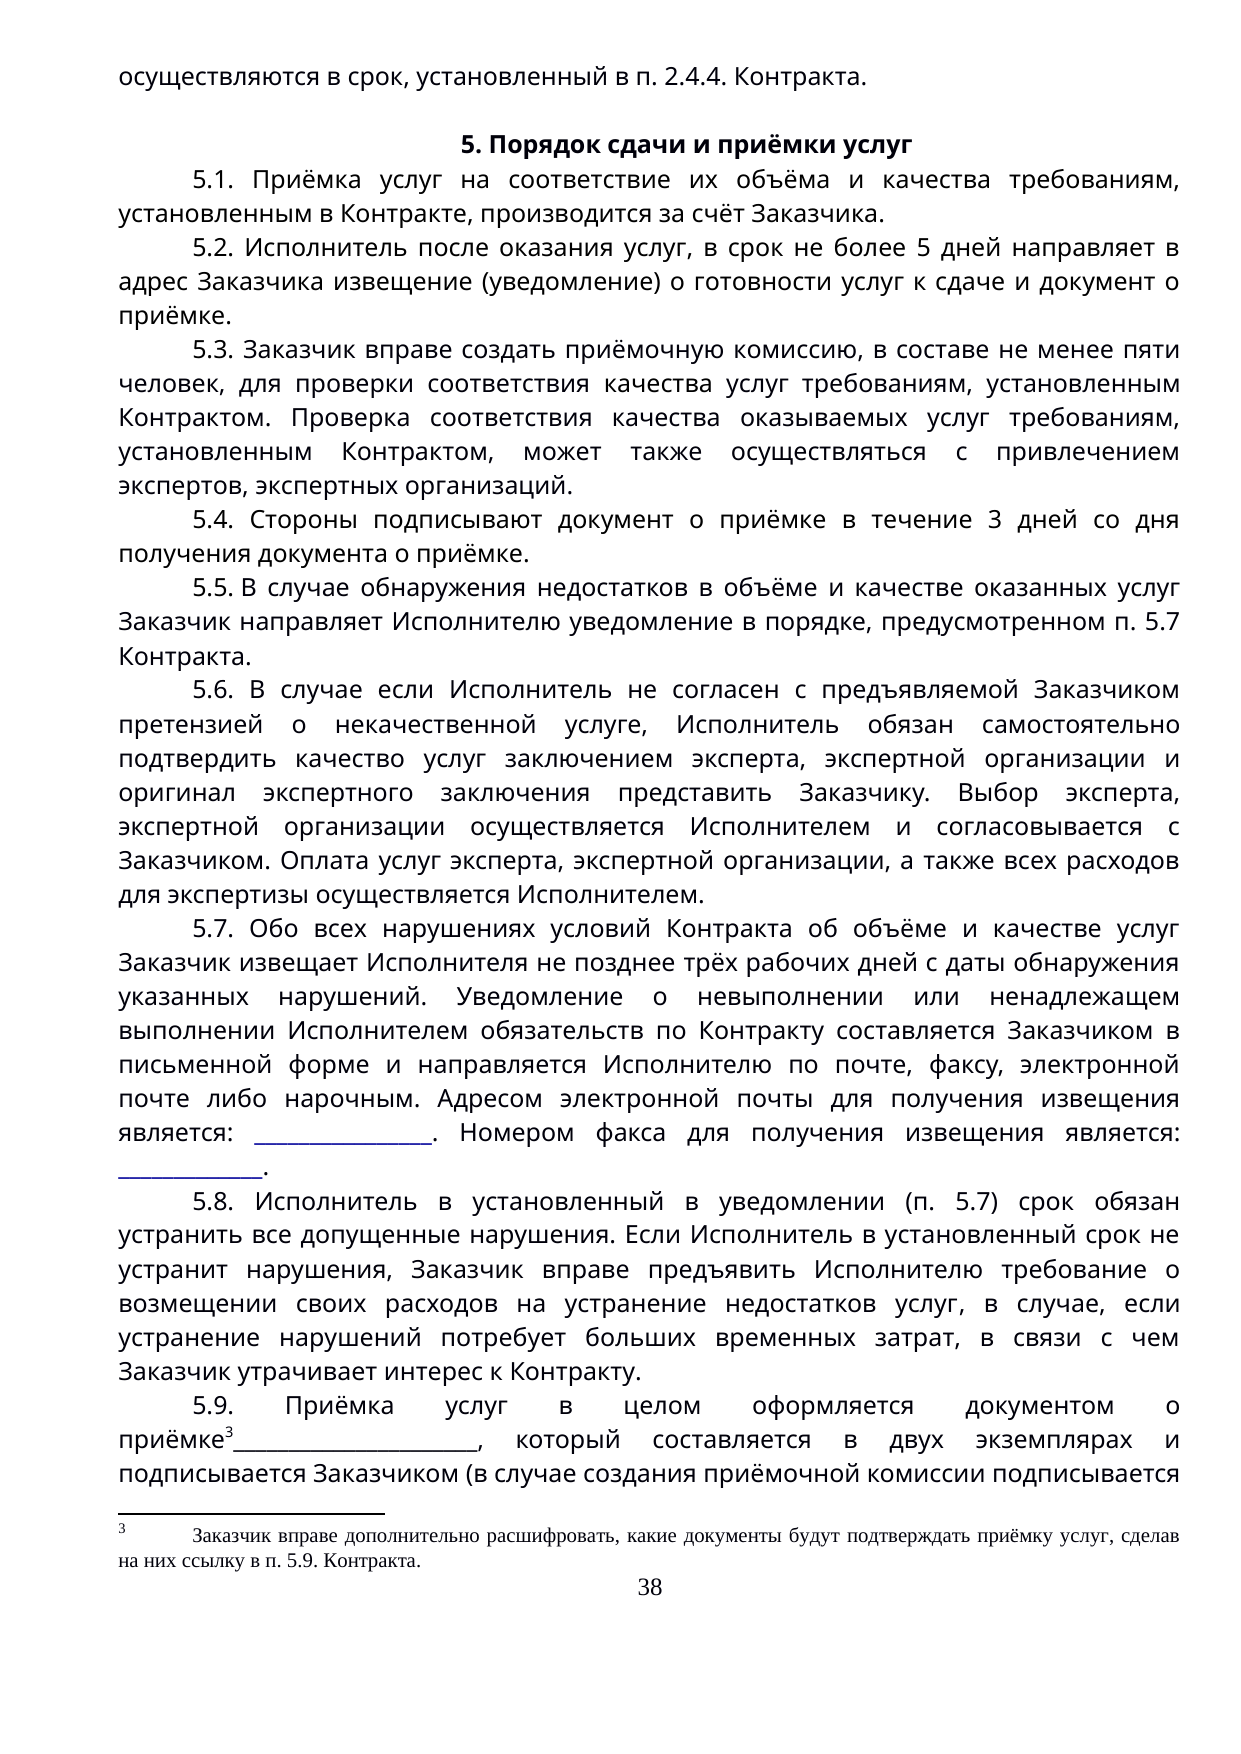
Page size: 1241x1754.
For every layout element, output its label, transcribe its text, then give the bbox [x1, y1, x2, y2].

text 5.3. Заказчик вправе создать приёмочную комиссию, в составе не менее пяти человек, для проверки соответствия качества услуг требованиям, установленным Контрактом. Проверка соответствия качества оказываемых услуг требованиям, установленным Контрактом, может также осуществляться с привлечением экспертов, экспертных организаций. [118, 332, 1181, 502]
text 5.4. Стороны подписывают документ о приёмке в течение 3 дней со дня получения документа о приёмке. [118, 502, 1181, 570]
text 5.6. В случае если Исполнитель не согласен с предъявляемой Заказчиком претензией о некачественной услуге, Исполнитель обязан самостоятельно подтвердить качество услуг заключением эксперта, экспертной организации и оригинал экспертного заключения представить Заказчику. Выбор эксперта, экспертной организации осуществляется Исполнителем и согласовывается с Заказчиком. Оплата услуг эксперта, экспертной организации, а также всех расходов для экспертизы осуществляется Исполнителем. [118, 672, 1181, 911]
text 5.1. Приёмка услуг на соответствие их объёма и качества требованиям, установленным в Контракте, производится за счёт Заказчика. [118, 161, 1181, 229]
text 5.5. В случае обнаружения недостатков в объёме и качестве оказанных услуг Заказчик направляет Исполнителю уведомление в порядке, предусмотренном п. 5.7 Контракта. [118, 570, 1181, 672]
text 5.2. Исполнитель после оказания услуг, в срок не более 5 дней направляет в адрес Заказчика извещение (уведомление) о готовности услуг к сдаче и документ о приёмке. [118, 229, 1181, 332]
text 5. Порядок сдачи и приёмки услуг [118, 127, 1181, 161]
text 5.7. Обо всех нарушениях условий Контракта об объёме и качестве услуг Заказчик извещает Исполнителя не позднее трёх рабочих дней с даты обнаружения указанных нарушений. Уведомление о невыполнении или ненадлежащем выполнении Исполнителем обязательств по Контракту составляется Заказчиком в письменной форме и направляется Исполнителю по почте, факсу, электронной почте либо нарочным. Адресом электронной почты для получения извещения является: ________________. Номером факса для получения извещения является: _____________. [118, 911, 1181, 1183]
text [118, 1387, 1181, 1490]
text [118, 59, 1181, 93]
text 5.8. Исполнитель в установленный в уведомлении (п. 5.7) срок обязан устранить все допущенные нарушения. Если Исполнитель в установленный срок не устранит нарушения, Заказчик вправе предъявить Исполнителю требование о возмещении своих расходов на устранение недостатков услуг, в случае, если устранение нарушений потребует больших временных затрат, в связи с чем Заказчик утрачивает интерес к Контракту. [118, 1183, 1181, 1387]
